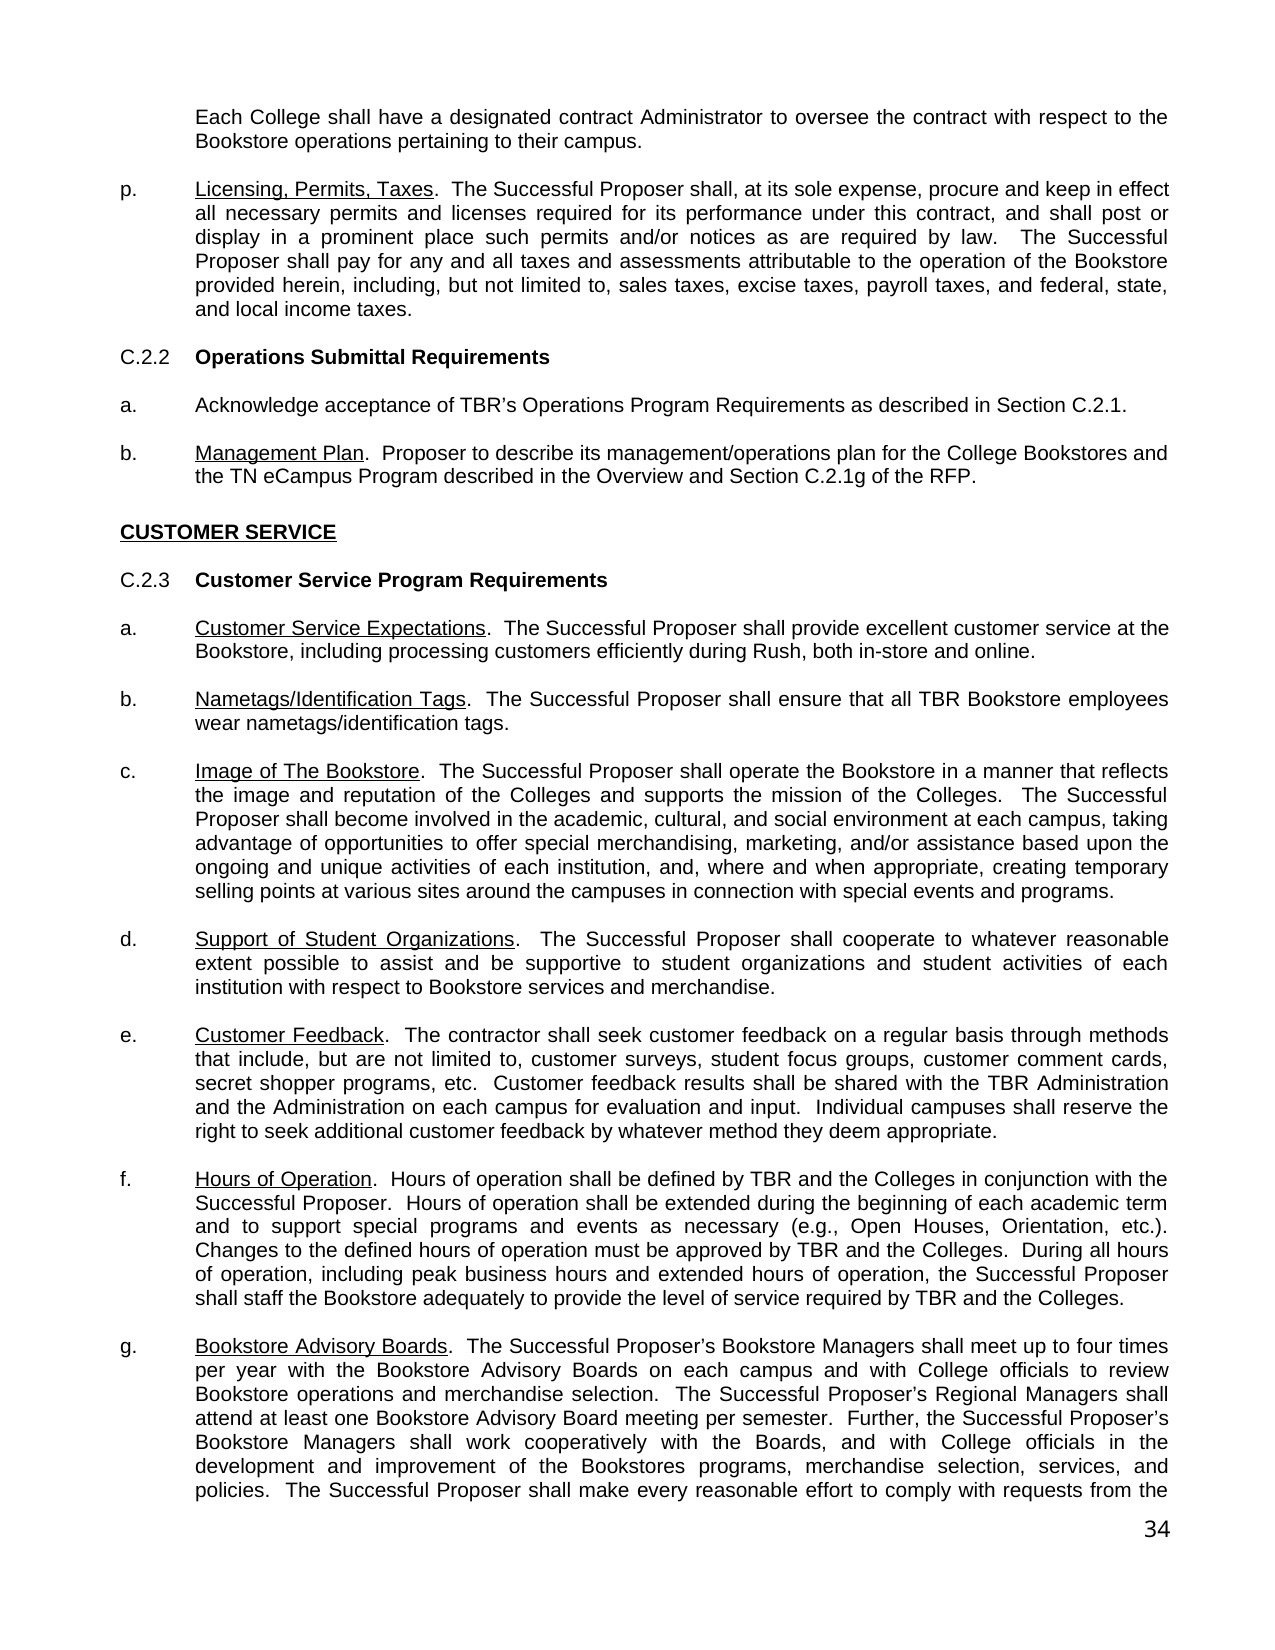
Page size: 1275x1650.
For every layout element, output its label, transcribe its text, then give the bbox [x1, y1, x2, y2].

text b. Nametags/Identification Tags. The Successful Proposer shall ensure that all TBR Bookstore employees wear nametags/identification tags. [120, 687, 1170, 735]
text C.2.3 Customer Service Program Requirements [120, 567, 1170, 591]
text b. Management Plan. Proposer to describe its management/operations plan for the College Bookstores and the TN eCampus Program described in the Overview and Section C.2.1g of the RFP. [120, 440, 1170, 488]
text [120, 105, 1170, 153]
text e. Customer Feedback. The contractor shall seek customer feedback on a regular basis through methods that include, but are not limited to, customer surveys, student focus groups, customer comment cards, secret shopper programs, etc. Customer feedback results shall be shared with the TBR Administration and the Administration on each campus for evaluation and input. Individual campuses shall reserve the right to seek additional customer feedback by whatever method they deem appropriate. [120, 1023, 1170, 1142]
text C.2.2 Operations Submittal Requirements [120, 344, 1170, 368]
text p. Licensing, Permits, Taxes. The Successful Proposer shall, at its sole expense, procure and keep in effect all necessary permits and licenses required for its performance under this contract, and shall post or display in a prominent place such permits and/or notices as are required by law. The Successful Proposer shall pay for any and all taxes and assessments attributable to the operation of the Bookstore provided herein, including, but not limited to, sales taxes, excise taxes, payroll taxes, and federal, state, and local income taxes. [120, 177, 1170, 321]
text CUSTOMER SERVICE [120, 519, 1170, 543]
text a. Acknowledge acceptance of TBR’s Operations Program Requirements as described in Section C.2.1. [120, 392, 1170, 416]
text f. Hours of Operation. Hours of operation shall be defined by TBR and the Colleges in conjunction with the Successful Proposer. Hours of operation shall be extended during the beginning of each academic term and to support special programs and events as necessary (e.g., Open Houses, Orientation, etc.). Changes to the defined hours of operation must be approved by TBR and the Colleges. During all hours of operation, including peak business hours and extended hours of operation, the Successful Proposer shall staff the Bookstore adequately to provide the level of service required by TBR and the Colleges. [120, 1166, 1170, 1310]
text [120, 1334, 1170, 1502]
text a. Customer Service Expectations. The Successful Proposer shall provide excellent customer service at the Bookstore, including processing customers efficiently during Rush, both in-store and online. [120, 615, 1170, 663]
text c. Image of The Bookstore. The Successful Proposer shall operate the Bookstore in a manner that reflects the image and reputation of the Colleges and supports the mission of the Colleges. The Successful Proposer shall become involved in the academic, cultural, and social environment at each campus, taking advantage of opportunities to offer special merchandising, marketing, and/or assistance based upon the ongoing and unique activities of each institution, and, where and when appropriate, creating temporary selling points at various sites around the campuses in connection with special events and programs. [120, 759, 1170, 903]
text d. Support of Student Organizations. The Successful Proposer shall cooperate to whatever reasonable extent possible to assist and be supportive to student organizations and student activities of each institution with respect to Bookstore services and merchandise. [120, 927, 1170, 999]
